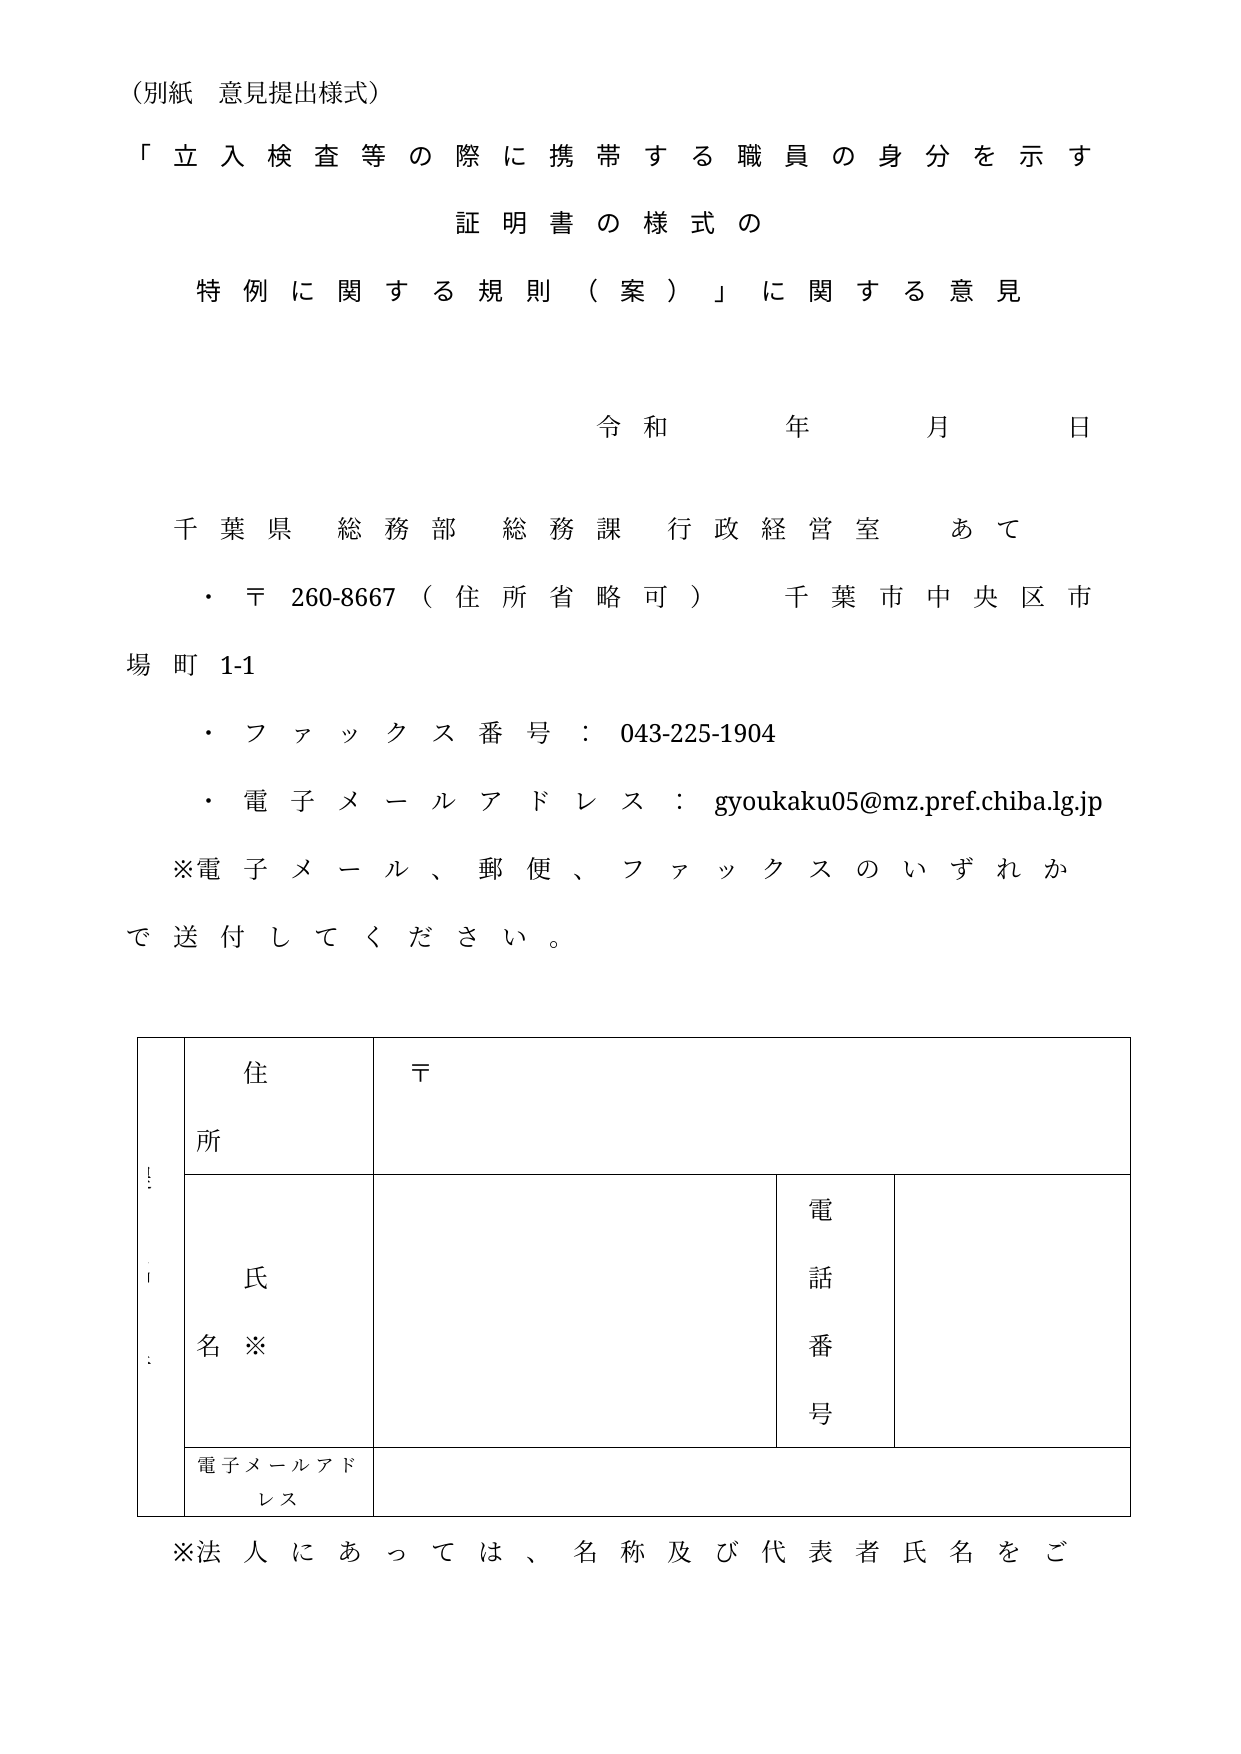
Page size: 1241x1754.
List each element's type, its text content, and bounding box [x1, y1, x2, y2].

text 千葉県 総務部 総務課 行政経営室 あて [126, 494, 1114, 562]
table_cell [374, 1448, 1130, 1516]
table_cell 電子メールアドレス [185, 1448, 373, 1516]
table_header 〒 [374, 1038, 1130, 1174]
table_header 提 出 者 [138, 1038, 184, 1516]
text 特例に関する規則（案）」に関する意見 [126, 256, 1115, 324]
text 令和 年 月 日 [126, 392, 1114, 460]
text ・電子メールアドレス：gyoukaku05@mz.pref.chiba.lg.jp [126, 765, 1114, 833]
table_cell [374, 1175, 776, 1447]
table_header 住 所 [185, 1038, 373, 1174]
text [126, 1517, 1114, 1584]
table_cell 氏 名※ [185, 1175, 373, 1447]
table_cell [895, 1175, 1130, 1447]
table_cell 電話番号 [777, 1175, 894, 1447]
text ※電子メール、郵便、ファックスのいずれかで送付してください。 [126, 833, 1114, 969]
text ・ファックス番号：043-225-1904 [126, 697, 1114, 765]
text ・〒260-8667（住所省略可） 千葉市中央区市場町1-1 [126, 562, 1114, 697]
text 「立入検査等の際に携帯する職員の身分を示す証明書の様式の [126, 120, 1115, 256]
